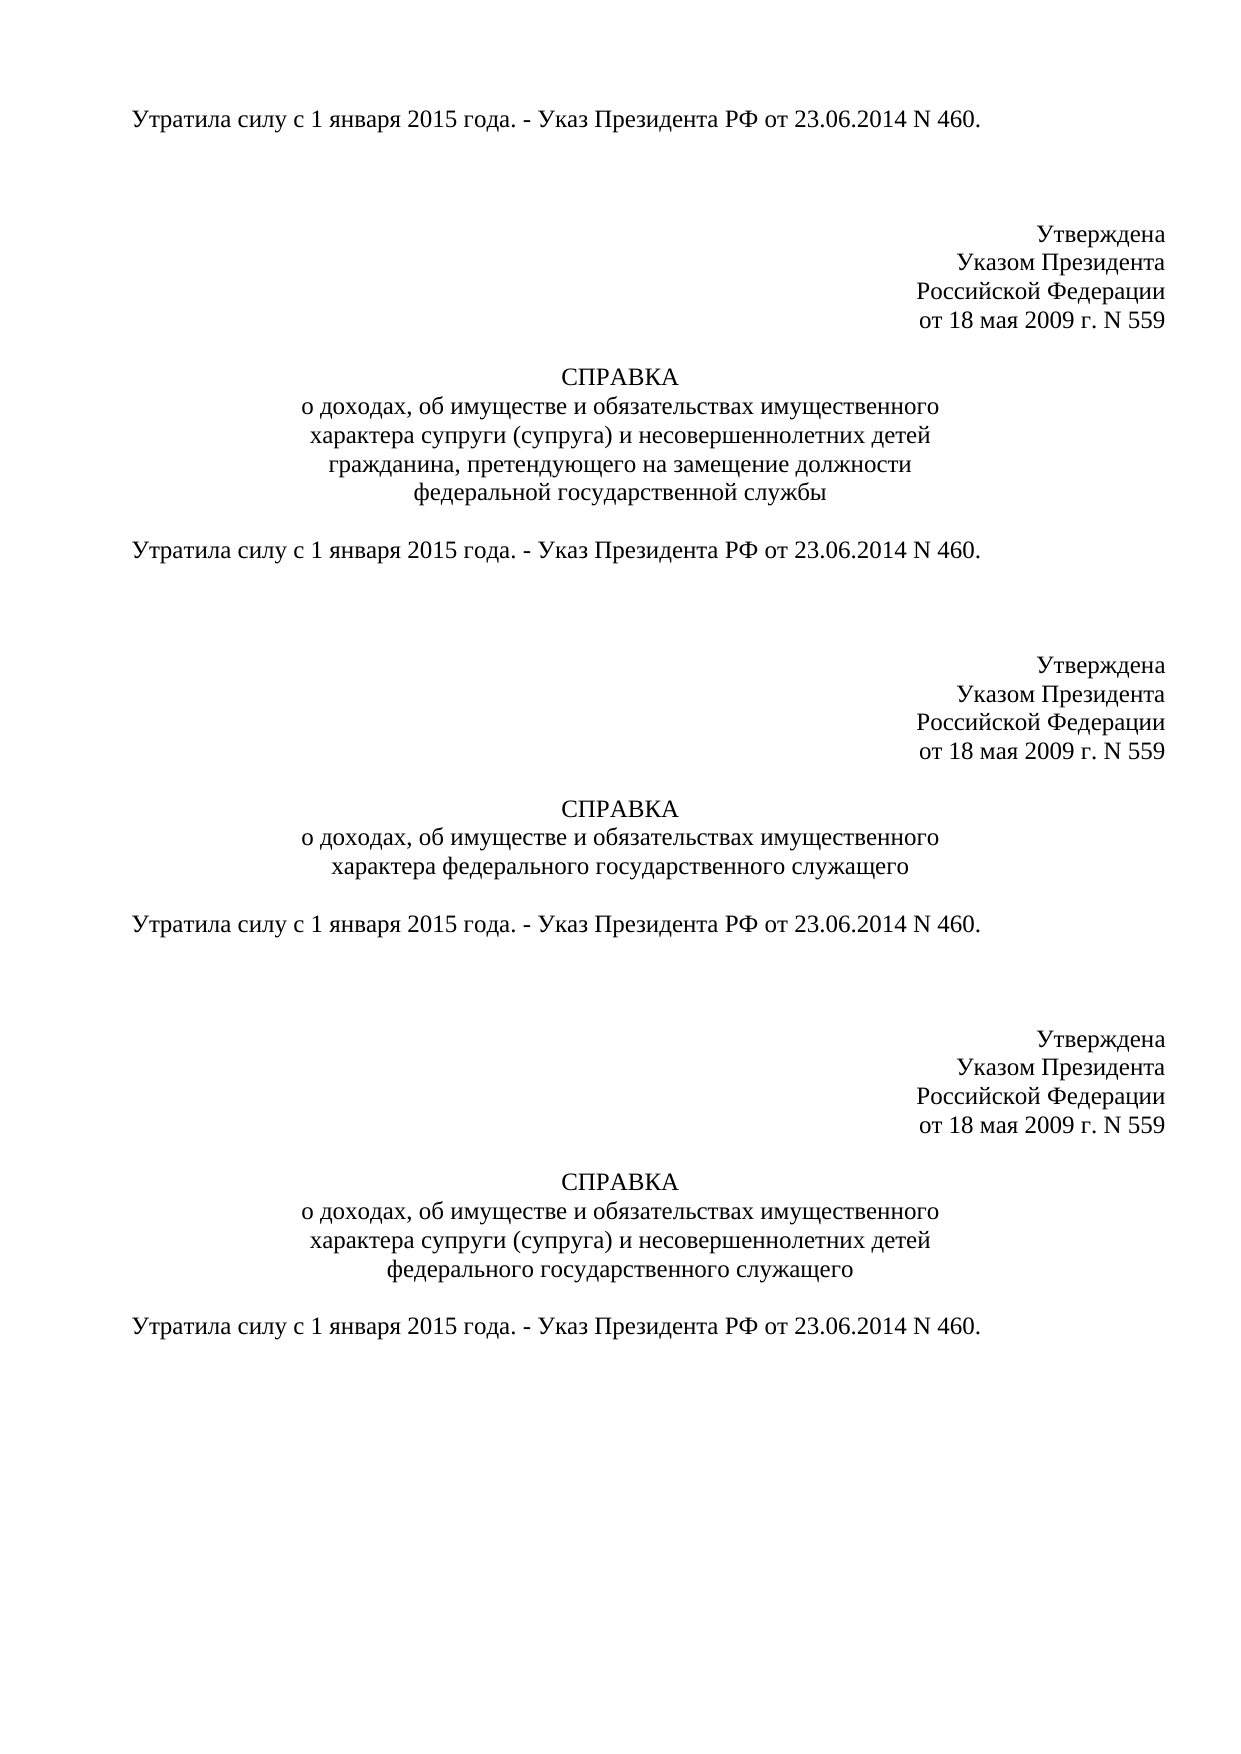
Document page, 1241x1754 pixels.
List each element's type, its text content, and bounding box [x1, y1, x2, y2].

text Утратила силу с 1 января 2015 года. - Указ Президента РФ от 23.06.2014 N 460. [75, 535, 1165, 564]
text о доходах, об имуществе и обязательствах имущественного [75, 822, 1165, 851]
text о доходах, об имуществе и обязательствах имущественного [75, 1196, 1165, 1225]
text СПРАВКА [75, 1167, 1165, 1196]
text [75, 391, 1165, 420]
text СПРАВКА [75, 362, 1165, 391]
text федеральной государственной службы [75, 477, 1165, 506]
text Утверждена [75, 219, 1165, 247]
text гражданина, претендующего на замещение должности [75, 449, 1165, 477]
text федерального государственного служащего [75, 1254, 1165, 1282]
text Указом Президента [75, 679, 1165, 707]
text Российской Федерации [75, 1081, 1165, 1110]
text Российской Федерации [75, 707, 1165, 736]
text характера супруги (супруга) и несовершеннолетних детей [75, 1225, 1165, 1254]
text от 18 мая 2009 г. N 559 [75, 305, 1165, 334]
text Утратила силу с 1 января 2015 года. - Указ Президента РФ от 23.06.2014 N 460. [75, 1311, 1165, 1340]
text Утратила силу с 1 января 2015 года. - Указ Президента РФ от 23.06.2014 N 460. [75, 909, 1165, 937]
text от 18 мая 2009 г. N 559 [75, 736, 1165, 765]
text Указом Президента [75, 1052, 1165, 1081]
text от 18 мая 2009 г. N 559 [75, 1110, 1165, 1139]
text характера федерального государственного служащего [75, 851, 1165, 880]
text Утверждена [75, 650, 1165, 679]
text Указом Президента [75, 247, 1165, 276]
text Утратила силу с 1 января 2015 года. - Указ Президента РФ от 23.06.2014 N 460. [75, 104, 1165, 132]
text Утверждена [75, 1024, 1165, 1052]
text Российской Федерации [75, 276, 1165, 305]
text СПРАВКА [75, 794, 1165, 822]
text характера супруги (супруга) и несовершеннолетних детей [75, 420, 1165, 449]
